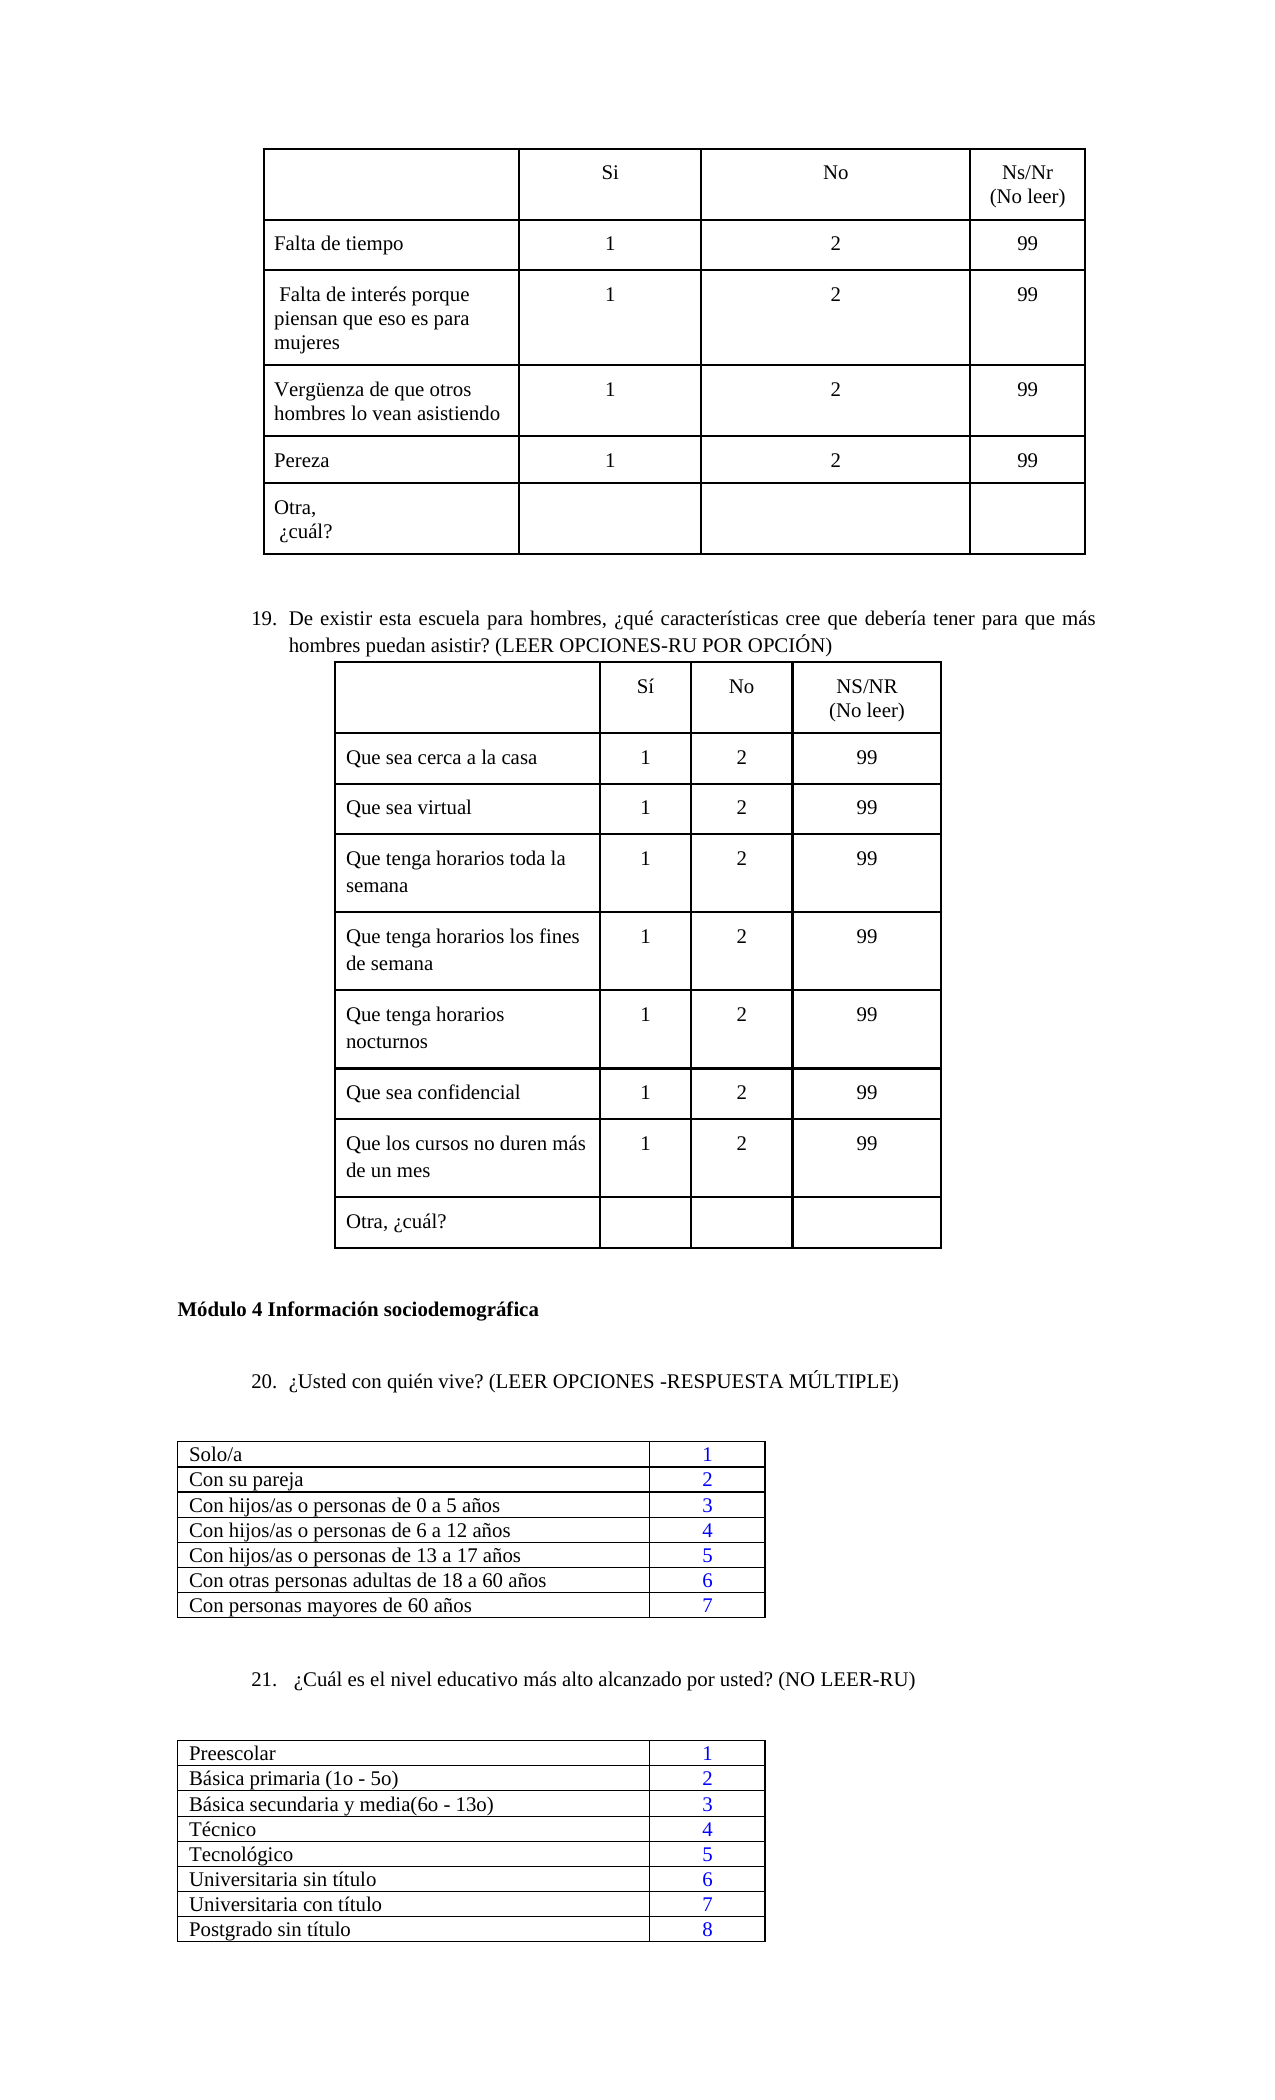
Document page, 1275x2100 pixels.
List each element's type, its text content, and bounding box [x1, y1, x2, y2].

table_cell Con personas mayores de 60 años [178, 1593, 649, 1617]
table_cell 8 [650, 1917, 764, 1941]
table_cell Falta de interés porque piensan que eso es para mujeres [265, 271, 518, 364]
table_cell [702, 484, 969, 553]
table_cell 99 [971, 271, 1084, 364]
table_cell 99 [794, 991, 940, 1067]
table_cell 99 [971, 366, 1084, 435]
table_cell 1 [601, 785, 690, 833]
table_header No [692, 663, 791, 732]
table_cell 2 [692, 1070, 791, 1118]
table_cell Que tenga horarios los fines de semana [336, 913, 599, 989]
table_cell 5 [650, 1842, 764, 1866]
table_cell 2 [692, 785, 791, 833]
table_cell 1 [520, 271, 700, 364]
table_cell Universitaria sin título [178, 1867, 649, 1891]
table_header Preescolar [178, 1741, 649, 1765]
table_header Si [520, 150, 700, 219]
table_cell 99 [971, 437, 1084, 482]
table_cell Técnico [178, 1817, 649, 1841]
table_cell Con hijos/as o personas de 0 a 5 años [178, 1493, 649, 1517]
table_cell Que tenga horarios toda la semana [336, 835, 599, 911]
table_header Sí [601, 663, 690, 732]
table_cell 3 [650, 1493, 764, 1517]
table_cell Que sea confidencial [336, 1070, 599, 1118]
table_header 1 [650, 1741, 764, 1765]
table_cell 2 [692, 1120, 791, 1196]
table_cell 2 [692, 913, 791, 989]
table_cell 4 [650, 1518, 764, 1542]
table_header Solo/a [178, 1442, 649, 1466]
table_cell 1 [601, 734, 690, 783]
table_cell Con hijos/as o personas de 6 a 12 años [178, 1518, 649, 1542]
table_cell Postgrado sin título [178, 1917, 649, 1941]
table_cell [692, 1198, 791, 1247]
table_cell 1 [601, 835, 690, 911]
list De existir esta escuela para hombres, ¿qué características cree que debería tener para que más hombres puedan asistir? (LEER OPCIONES-RU POR OPCIÓN) [251, 606, 1098, 657]
table_header Ns/Nr (No leer) [971, 150, 1084, 219]
table_cell Que sea virtual [336, 785, 599, 833]
table_cell 99 [794, 835, 940, 911]
table_cell Tecnológico [178, 1842, 649, 1866]
table_cell Con otras personas adultas de 18 a 60 años [178, 1568, 649, 1592]
table_cell Que tenga horarios nocturnos [336, 991, 599, 1067]
table_cell 1 [601, 1070, 690, 1118]
table_cell 1 [601, 913, 690, 989]
table_cell 2 [692, 835, 791, 911]
table_cell 2 [702, 271, 969, 364]
table_cell 7 [650, 1593, 764, 1617]
table_header [336, 663, 599, 732]
table_cell Vergüenza de que otros hombres lo vean asistiendo [265, 366, 518, 435]
list ¿Usted con quién vive? (LEER OPCIONES -RESPUESTA MÚLTIPLE) [251, 1369, 1098, 1393]
table_cell 1 [601, 1120, 690, 1196]
text Módulo 4 Información sociodemográfica [177, 1297, 1098, 1321]
table_cell 6 [650, 1867, 764, 1891]
table_header No [702, 150, 969, 219]
table_cell 99 [971, 221, 1084, 269]
table_cell 2 [692, 991, 791, 1067]
table_cell 5 [650, 1543, 764, 1567]
table_cell 2 [650, 1766, 764, 1790]
table_cell 99 [794, 1070, 940, 1118]
table_cell 99 [794, 785, 940, 833]
table_cell 1 [520, 366, 700, 435]
table_cell 2 [702, 221, 969, 269]
table_cell Básica secundaria y media(6o - 13o) [178, 1791, 649, 1816]
table_cell 1 [601, 991, 690, 1067]
table_cell 99 [794, 913, 940, 989]
table_cell 4 [650, 1817, 764, 1841]
table_cell Universitaria con título [178, 1892, 649, 1916]
table_cell Otra, ¿cuál? [265, 484, 518, 553]
table_header NS/NR (No leer) [794, 663, 940, 732]
table_cell 99 [794, 1120, 940, 1196]
table_cell 2 [650, 1468, 764, 1491]
table_cell 2 [702, 366, 969, 435]
table_header 1 [650, 1442, 764, 1466]
table_cell [520, 484, 700, 553]
table_cell Con hijos/as o personas de 13 a 17 años [178, 1543, 649, 1567]
table_cell 3 [650, 1791, 764, 1816]
table_cell 1 [520, 221, 700, 269]
table_cell 2 [692, 734, 791, 783]
list ¿Cuál es el nivel educativo más alto alcanzado por usted? (NO LEER-RU) [251, 1667, 1098, 1691]
table_cell Otra, ¿cuál? [336, 1198, 599, 1247]
table_cell Con su pareja [178, 1468, 649, 1491]
table_cell 2 [702, 437, 969, 482]
table_cell Falta de tiempo [265, 221, 518, 269]
table_cell 6 [650, 1568, 764, 1592]
table_cell Básica primaria (1o - 5o) [178, 1766, 649, 1790]
table_cell Que sea cerca a la casa [336, 734, 599, 783]
table_cell [794, 1198, 940, 1247]
table_cell 1 [520, 437, 700, 482]
table_cell Pereza [265, 437, 518, 482]
table_cell [971, 484, 1084, 553]
table_cell 7 [650, 1892, 764, 1916]
table_header [265, 150, 518, 219]
table_cell 99 [794, 734, 940, 783]
table_cell [601, 1198, 690, 1247]
table_cell Que los cursos no duren más de un mes [336, 1120, 599, 1196]
